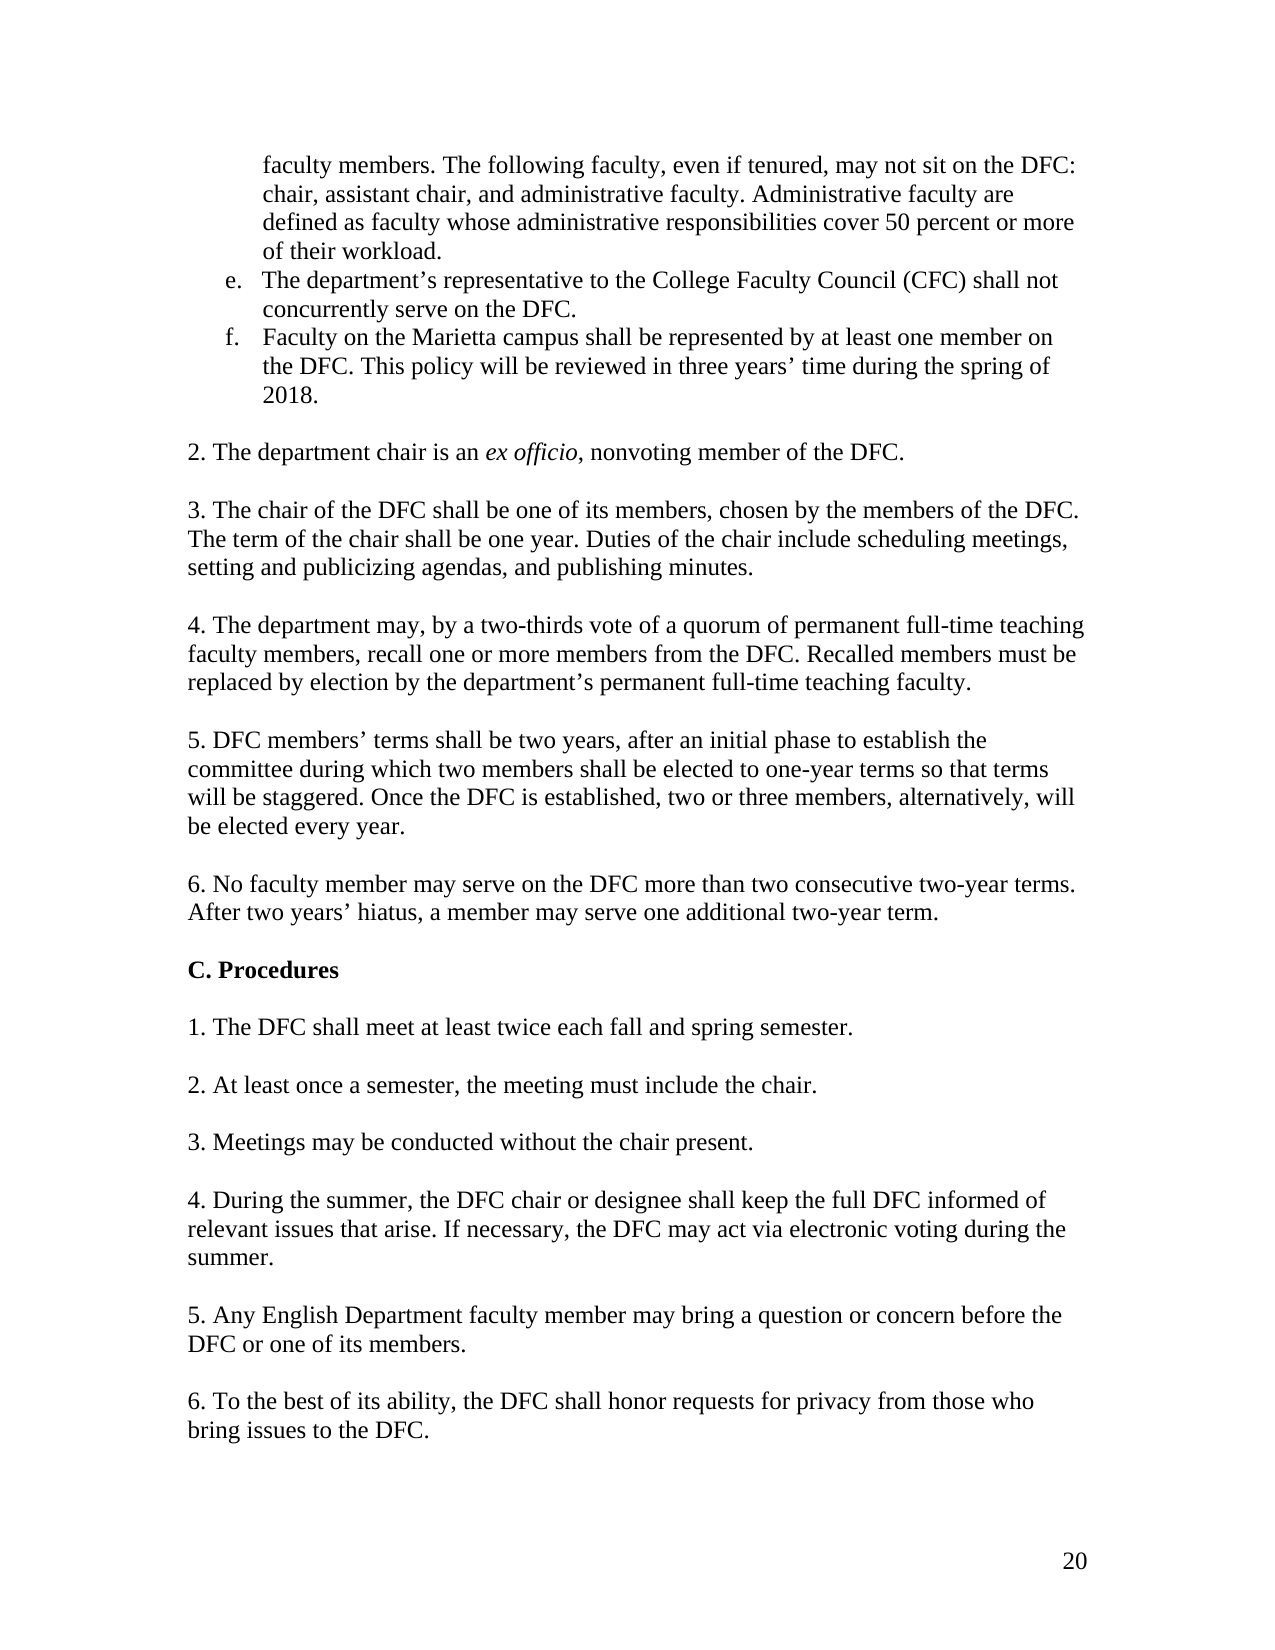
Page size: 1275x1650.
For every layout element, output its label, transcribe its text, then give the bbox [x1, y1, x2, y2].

text 4. The department may, by a two-thirds vote of a quorum of permanent full-time teaching faculty members, recall one or more members from the DFC. Recalled members must be replaced by election by the department’s permanent full-time teaching faculty. [187, 610, 1087, 696]
list Faculty on the Marietta campus shall be represented by at least one member on the DFC. This policy will be reviewed in three years’ time during the spring of 2018. [225, 322, 1087, 409]
text 4. During the summer, the DFC chair or designee shall keep the full DFC informed of relevant issues that arise. If necessary, the DFC may act via electronic voting during the summer. [187, 1185, 1087, 1271]
text 5. Any English Department faculty member may bring a question or concern before the DFC or one of its members. [187, 1300, 1087, 1357]
text 2. At least once a semester, the meeting must include the chair. [187, 1070, 1087, 1099]
text 6. No faculty member may serve on the DFC more than two consecutive two-year terms. After two years’ hiatus, a member may serve one additional two-year term. [187, 869, 1087, 926]
text 3. Meetings may be conducted without the chair present. [187, 1127, 1087, 1156]
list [225, 150, 1087, 265]
text 2. The department chair is an ex officio, nonvoting member of the DFC. [187, 437, 1087, 466]
text 1. The DFC shall meet at least twice each fall and spring semester. [187, 1012, 1087, 1041]
list The department’s representative to the College Faculty Council (CFC) shall not concurrently serve on the DFC. [225, 265, 1087, 322]
text 5. DFC members’ terms shall be two years, after an initial phase to establish the committee during which two members shall be elected to one-year terms so that terms will be staggered. Once the DFC is established, two or three members, alternatively, will be elected every year. [187, 725, 1087, 840]
text C. Procedures [187, 955, 1087, 984]
text 3. The chair of the DFC shall be one of its members, chosen by the members of the DFC. The term of the chair shall be one year. Duties of the chair include scheduling meetings, setting and publicizing agendas, and publishing minutes. [187, 495, 1087, 581]
text 6. To the best of its ability, the DFC shall honor requests for privacy from those who bring issues to the DFC. [187, 1386, 1087, 1444]
